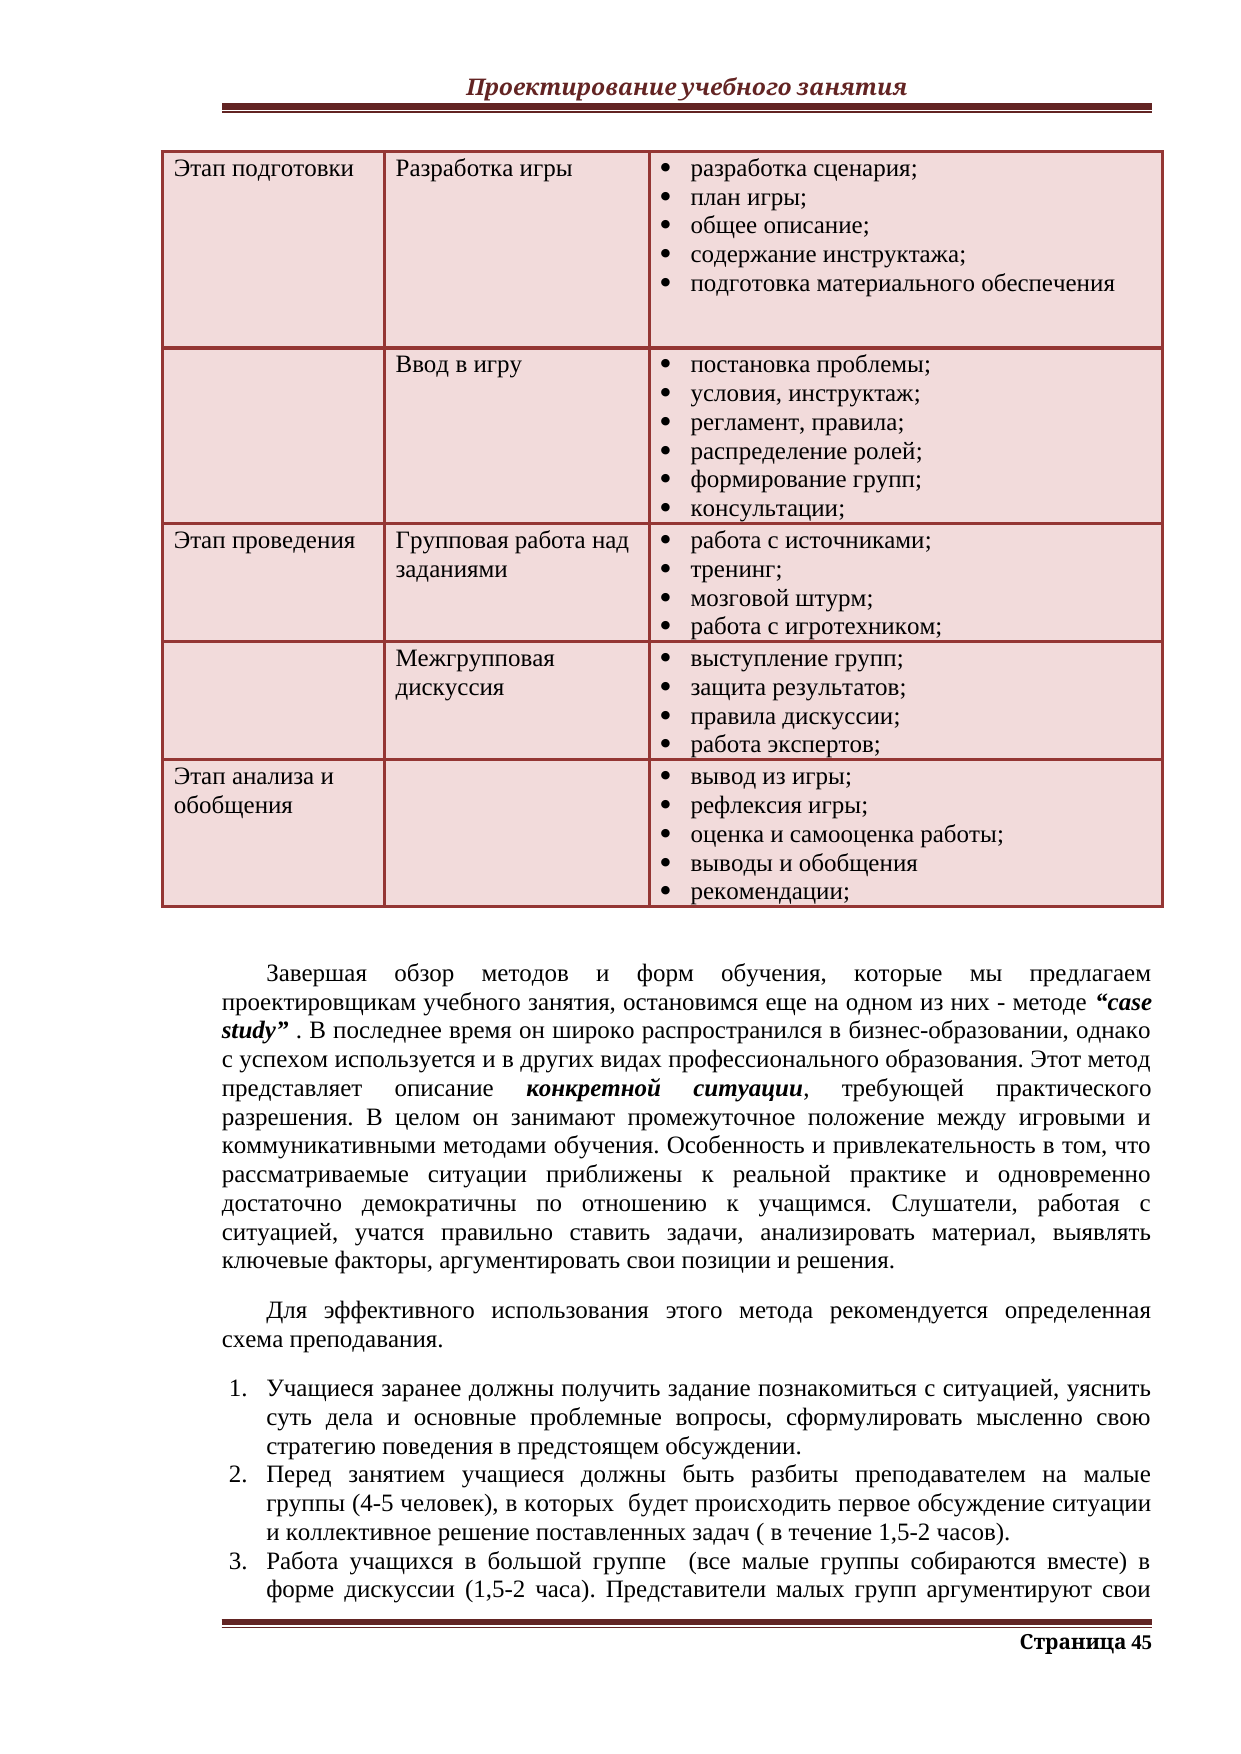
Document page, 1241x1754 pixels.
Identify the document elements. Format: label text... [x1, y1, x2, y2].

table_cell вывод из игры; рефлексия игры; оценка и самооценка работы; выводы и обобщения рекомендации; [651, 761, 1161, 905]
table_header Этап подготовки [164, 153, 383, 346]
text Для эффективного использования этого метода рекомендуется определенная схема преподавания. [222, 1295, 1152, 1352]
list Перед занятием учащиеся должны быть разбиты преподавателем на малые группы (4-5 человек), в которых будет происходить первое обсуждение ситуации и коллективное решение поставленных задач ( в течение 1,5-2 часов). [228, 1459, 1152, 1546]
table_cell выступление групп; защита результатов; правила дискуссии; работа экспертов; [651, 643, 1161, 758]
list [228, 1546, 1152, 1603]
table_cell постановка проблемы; условия, инструктаж; регламент, правила; распределение ролей; формирование групп; консультации; [651, 350, 1161, 522]
table_cell Ввод в игру [386, 350, 648, 522]
table_cell Этап анализа и обобщения [164, 761, 383, 905]
table_cell [164, 350, 383, 522]
table_cell [164, 643, 383, 758]
text Завершая обзор методов и форм обучения, которые мы предлагаем проектировщикам учебного занятия, остановимся еще на одном из них - методе “case study” . В последнее время он широко распространился в бизнес-образовании, однако с успехом используется и в других видах профессионального образования. Этот метод представляет описание конкретной ситуации, требующей практического разрешения. В целом он занимают промежуточное положение между игровыми и коммуникативными методами обучения. Особенность и привлекательность в том, что рассматриваемые ситуации приближены к реальной практике и одновременно достаточно демократичны по отношению к учащимся. Слушатели, работая с ситуацией, учатся правильно ставить задачи, анализировать материал, выявлять ключевые факторы, аргументировать свои позиции и решения. [222, 958, 1152, 1274]
table_header Разработка игры [386, 153, 648, 346]
table_cell Межгрупповая дискуссия [386, 643, 648, 758]
table_cell работа с источниками; тренинг; мозговой штурм; работа с игротехником; [651, 525, 1161, 640]
list Учащиеся заранее должны получить задание познакомиться с ситуацией, уяснить суть дела и основные проблемные вопросы, сформулировать мысленно свою стратегию поведения в предстоящем обсуждении. [228, 1373, 1152, 1459]
table_cell Этап проведения [164, 525, 383, 640]
table_cell Групповая работа над заданиями [386, 525, 648, 640]
table_header разработка сценария; план игры; общее описание; содержание инструктажа; подготовка материального обеспечения [651, 153, 1161, 346]
table_cell [386, 761, 648, 905]
